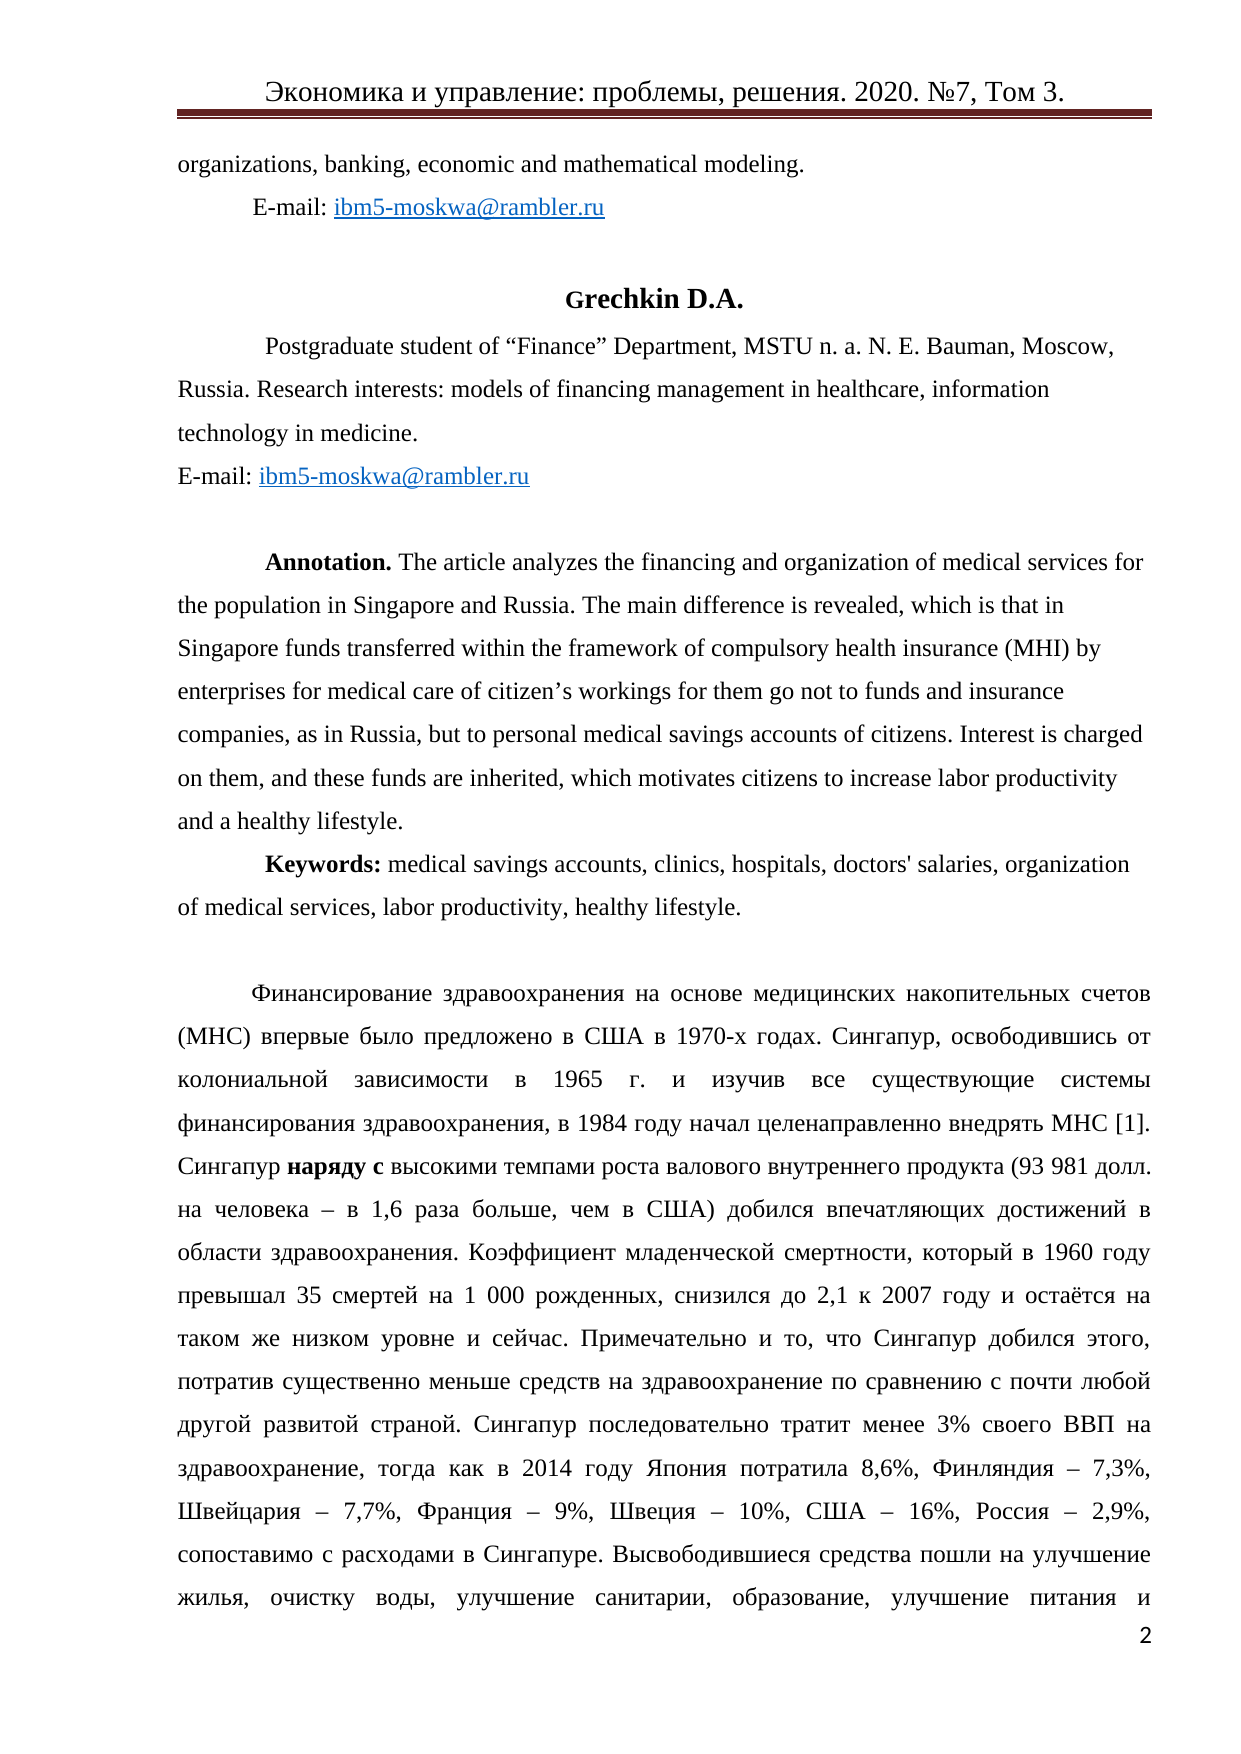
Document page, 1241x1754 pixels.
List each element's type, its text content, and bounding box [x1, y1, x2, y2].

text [177, 149, 1152, 178]
text Annotation. The article analyzes the financing and organization of medical services for the population in Singapore and Russia. The main difference is revealed, which is that in Singapore funds transferred within the framework of compulsory health insurance (MHI) by enterprises for medical care of citizen’s workings for them go not to funds and insurance companies, as in Russia, but to personal medical savings accounts of citizens. Interest is charged on them, and these funds are inherited, which motivates citizens to increase labor productivity and a healthy lifestyle. [177, 547, 1152, 834]
text E-mail: ibm5-moskwa@rambler.ru [177, 461, 1152, 489]
text E-mail: ibm5-moskwa@rambler.ru [177, 192, 1152, 221]
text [177, 978, 1152, 1611]
text Grechkin D.A. [177, 236, 1152, 314]
text Postgraduate student of “Finance” Department, MSTU n. a. N. E. Bauman, Moscow, Russia. Research interests: models of financing management in healthcare, information technology in medicine. [177, 331, 1152, 446]
text Keywords: medical savings accounts, clinics, hospitals, doctors' salaries, organization of medical services, labor productivity, healthy lifestyle. [177, 849, 1152, 921]
